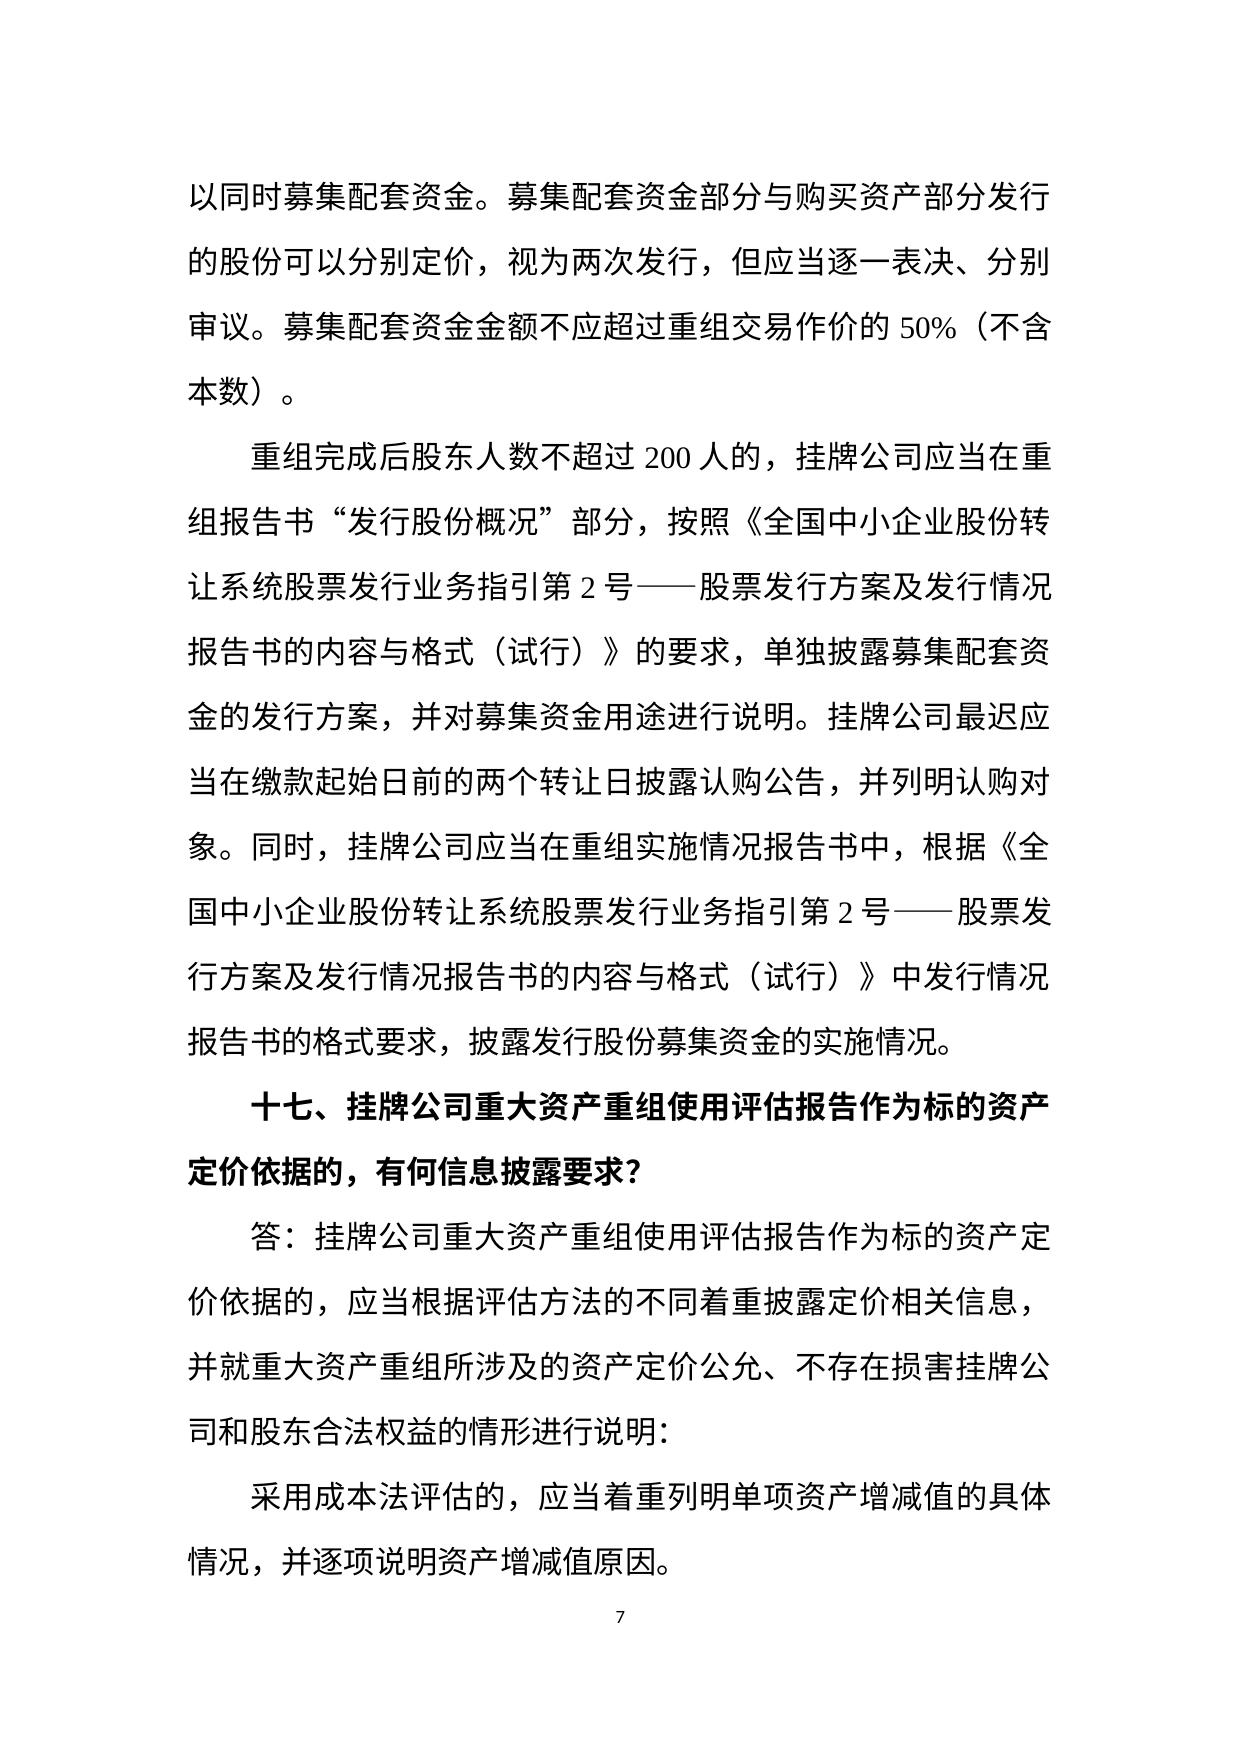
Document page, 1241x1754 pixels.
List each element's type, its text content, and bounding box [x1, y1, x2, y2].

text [187, 162, 1053, 422]
text 答：挂牌公司重大资产重组使用评估报告作为标的资产定价依据的，应当根据评估方法的不同着重披露定价相关信息，并就重大资产重组所涉及的资产定价公允、不存在损害挂牌公司和股东合法权益的情形进行说明： [187, 1202, 1053, 1462]
text 重组完成后股东人数不超过200人的，挂牌公司应当在重组报告书“发行股份概况”部分，按照《全国中小企业股份转让系统股票发行业务指引第2号——股票发行方案及发行情况报告书的内容与格式（试行）》的要求，单独披露募集配套资金的发行方案，并对募集资金用途进行说明。挂牌公司最迟应当在缴款起始日前的两个转让日披露认购公告，并列明认购对象。同时，挂牌公司应当在重组实施情况报告书中，根据《全国中小企业股份转让系统股票发行业务指引第2号——股票发行方案及发行情况报告书的内容与格式（试行）》中发行情况报告书的格式要求，披露发行股份募集资金的实施情况。 [187, 422, 1053, 1072]
text 采用成本法评估的，应当着重列明单项资产增减值的具体情况，并逐项说明资产增减值原因。 [187, 1462, 1053, 1592]
text 十七、挂牌公司重大资产重组使用评估报告作为标的资产定价依据的，有何信息披露要求？ [187, 1072, 1053, 1202]
